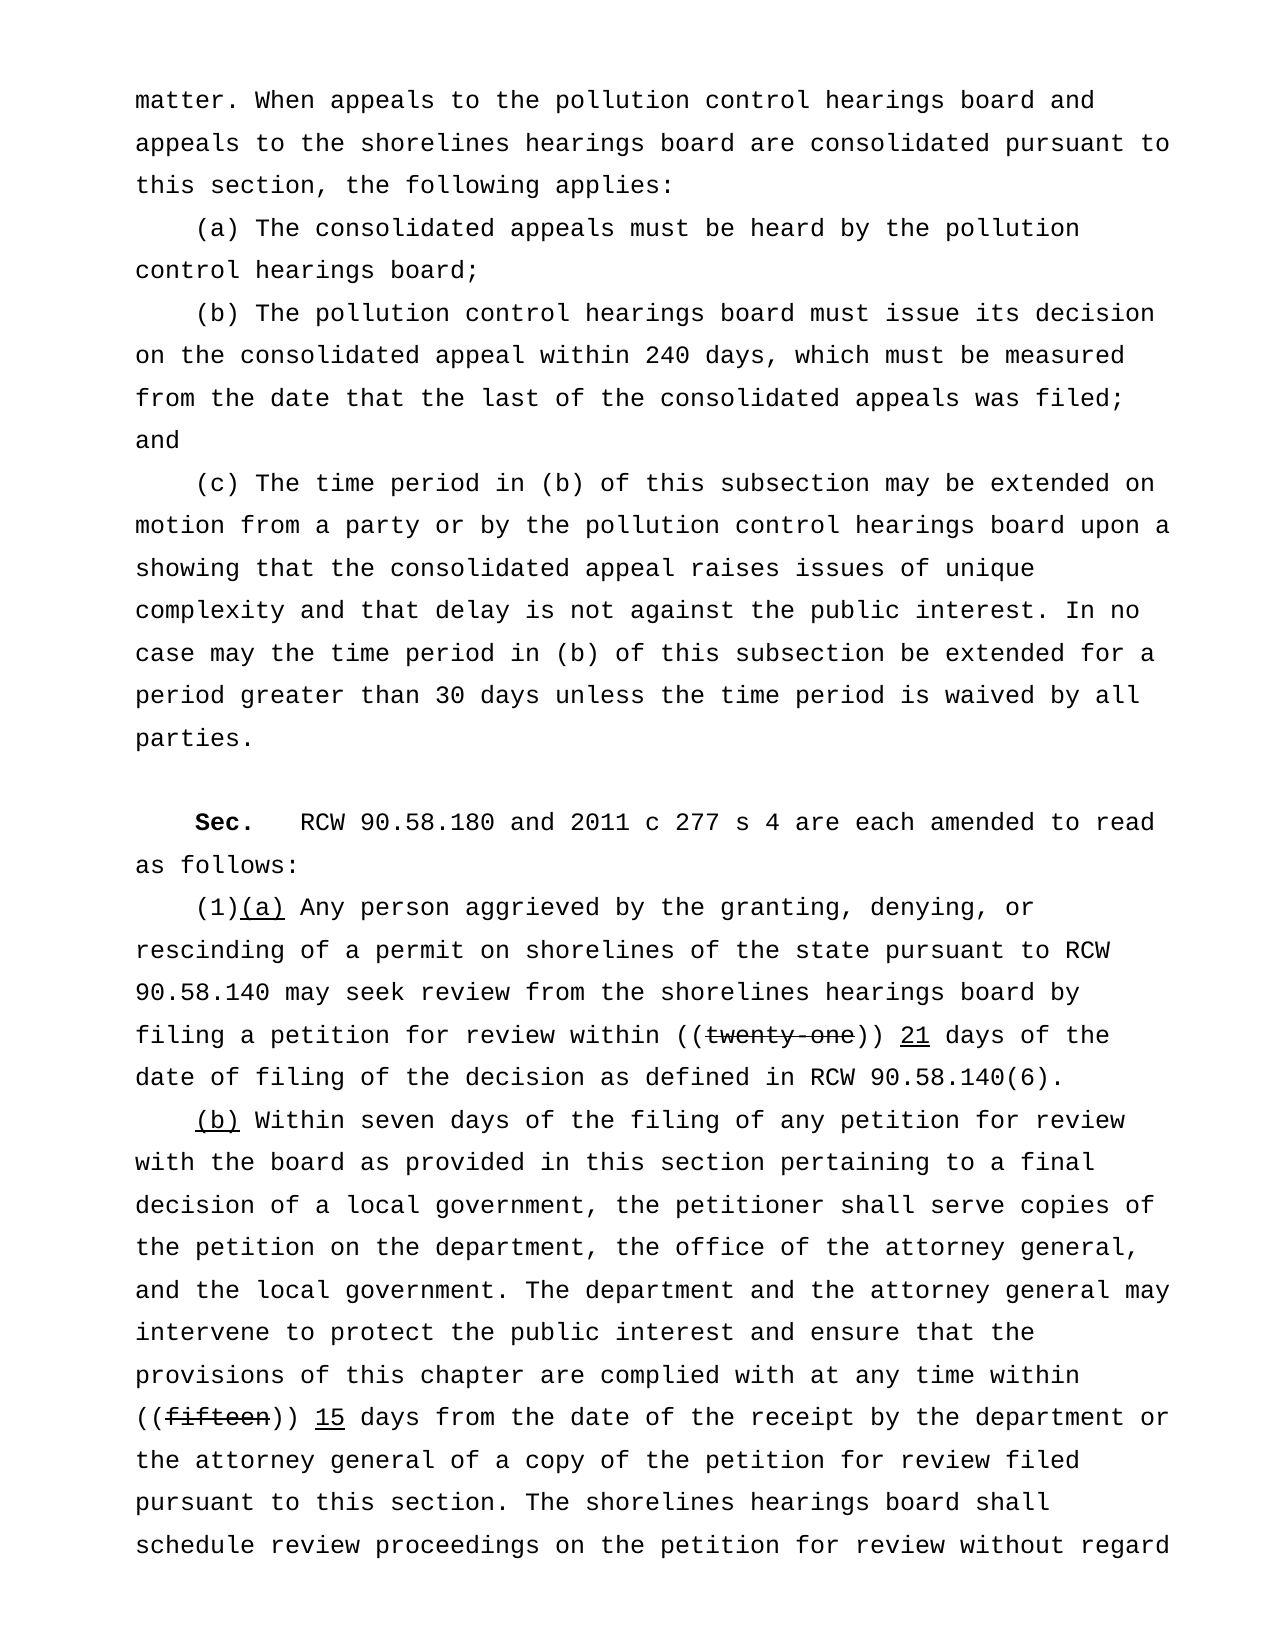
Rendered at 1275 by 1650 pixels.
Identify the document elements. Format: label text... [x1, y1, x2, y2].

text (c) The time period in (b) of this subsection may be extended on motion from a party or by the pollution control hearings board upon a showing that the consolidated appeal raises issues of unique complexity and that delay is not against the public interest. In no case may the time period in (b) of this subsection be extended for a period greater than 30 days unless the time period is waived by all parties. [135, 457, 1170, 755]
text Sec. RCW 90.58.180 and 2011 c 277 s 4 are each amended to read as follows: [135, 797, 1170, 882]
text (a) The consolidated appeals must be heard by the pollution control hearings board; [135, 202, 1170, 287]
text (b) The pollution control hearings board must issue its decision on the consolidated appeal within 240 days, which must be measured from the date that the last of the consolidated appeals was filed; and [135, 287, 1170, 457]
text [135, 75, 1170, 202]
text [135, 1094, 1170, 1562]
text (1)(a) Any person aggrieved by the granting, denying, or rescinding of a permit on shorelines of the state pursuant to RCW 90.58.140 may seek review from the shorelines hearings board by filing a petition for review within ((twenty-one)) 21 days of the date of filing of the decision as defined in RCW 90.58.140(6). [135, 882, 1170, 1094]
